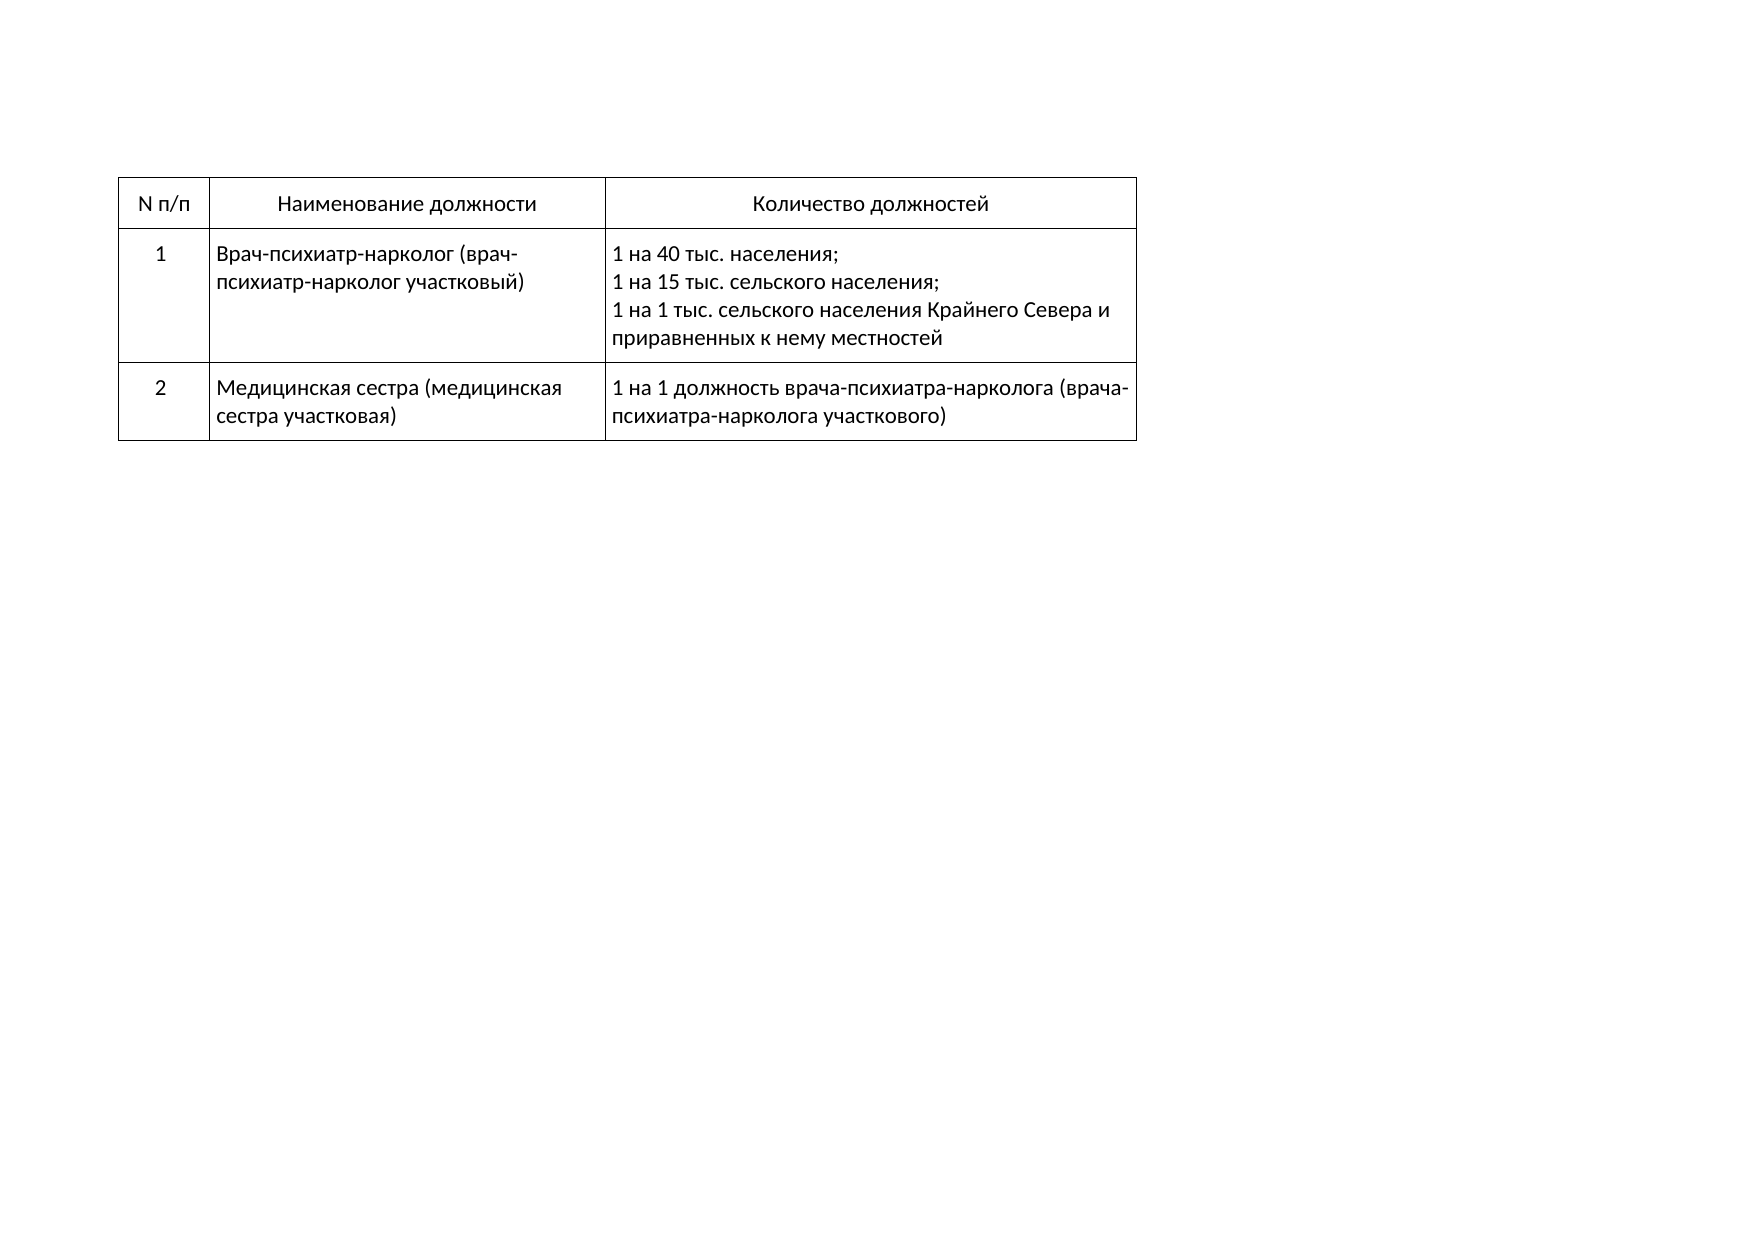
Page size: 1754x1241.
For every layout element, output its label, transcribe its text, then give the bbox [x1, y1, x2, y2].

table_cell 1 на 1 должность врача-психиатра-нарколога (врача-психиатра-нарколога участкового) [606, 363, 1136, 440]
table_cell 2 [119, 363, 209, 440]
table_header Количество должностей [606, 178, 1136, 227]
table_cell Медицинская сестра (медицинская сестра участковая) [210, 363, 605, 440]
table_cell Врач-психиатр-нарколог (врач-психиатр-нарколог участковый) [210, 229, 605, 362]
table_cell 1 [119, 229, 209, 362]
table_header Наименование должности [210, 178, 605, 227]
table_header N п/п [119, 178, 209, 227]
table_cell 1 на 40 тыс. населения; 1 на 15 тыс. сельского населения; 1 на 1 тыс. сельского населения Крайнего Севера и приравненных к нему местностей [606, 229, 1136, 362]
